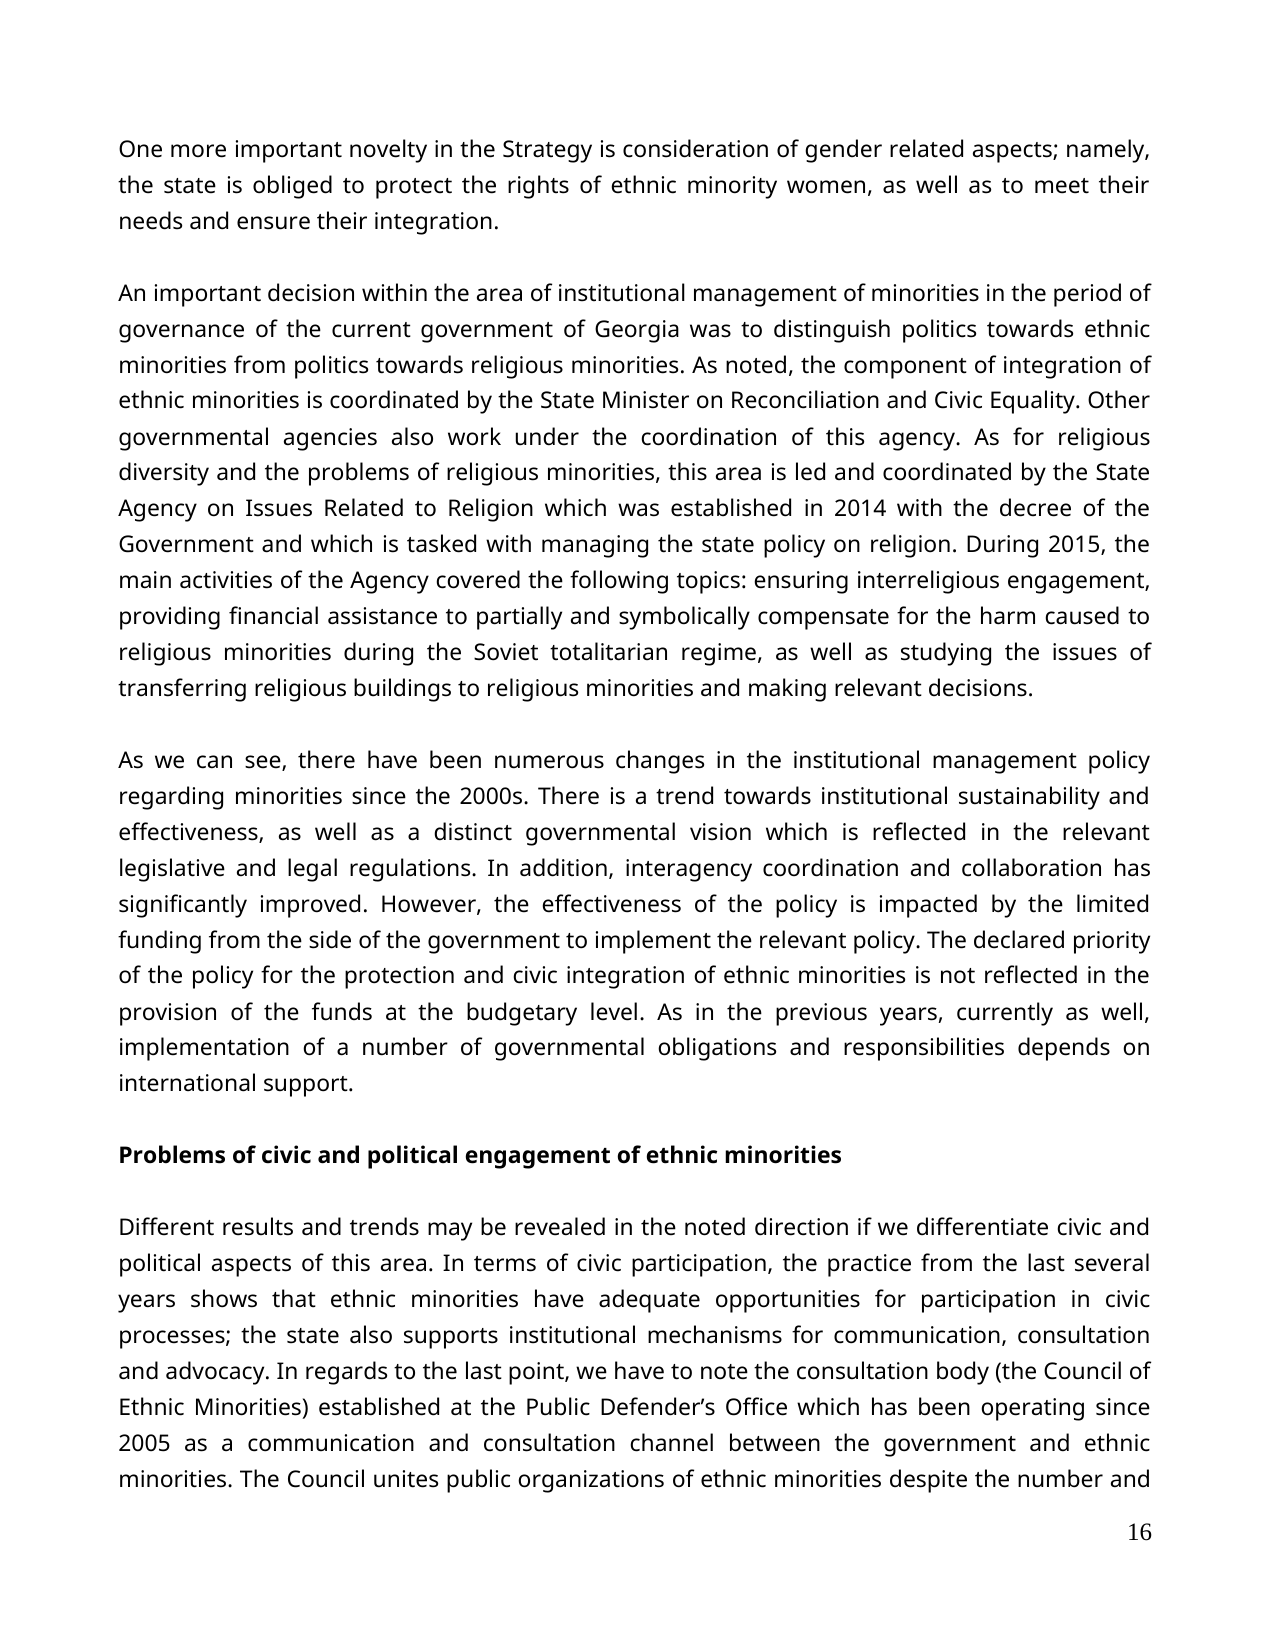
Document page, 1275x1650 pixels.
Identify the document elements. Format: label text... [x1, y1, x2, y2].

text An important decision within the area of institutional management of minorities in the period of governance of the current government of Georgia was to distinguish politics towards ethnic minorities from politics towards religious minorities. As noted, the component of integration of ethnic minorities is coordinated by the State Minister on Reconciliation and Civic Equality. Other governmental agencies also work under the coordination of this agency. As for religious diversity and the problems of religious minorities, this area is led and coordinated by the State Agency on Issues Related to Religion which was established in 2014 with the decree of the Government and which is tasked with managing the state policy on religion. During 2015, the main activities of the Agency covered the following topics: ensuring interreligious engagement, providing financial assistance to partially and symbolically compensate for the harm caused to religious minorities during the Soviet totalitarian regime, as well as studying the issues of transferring religious buildings to religious minorities and making relevant decisions. [118, 277, 1152, 703]
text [118, 1211, 1152, 1494]
text Problems of civic and political engagement of ethnic minorities [118, 1139, 1152, 1170]
text As we can see, there have been numerous changes in the institutional management policy regarding minorities since the 2000s. There is a trend towards institutional sustainability and effectiveness, as well as a distinct governmental vision which is reflected in the relevant legislative and legal regulations. In addition, interagency coordination and collaboration has significantly improved. However, the effectiveness of the policy is impacted by the limited funding from the side of the government to implement the relevant policy. The declared priority of the policy for the protection and civic integration of ethnic minorities is not reflected in the provision of the funds at the budgetary level. As in the previous years, currently as well, implementation of a number of governmental obligations and responsibilities depends on international support. [118, 744, 1152, 1098]
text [118, 133, 1152, 236]
